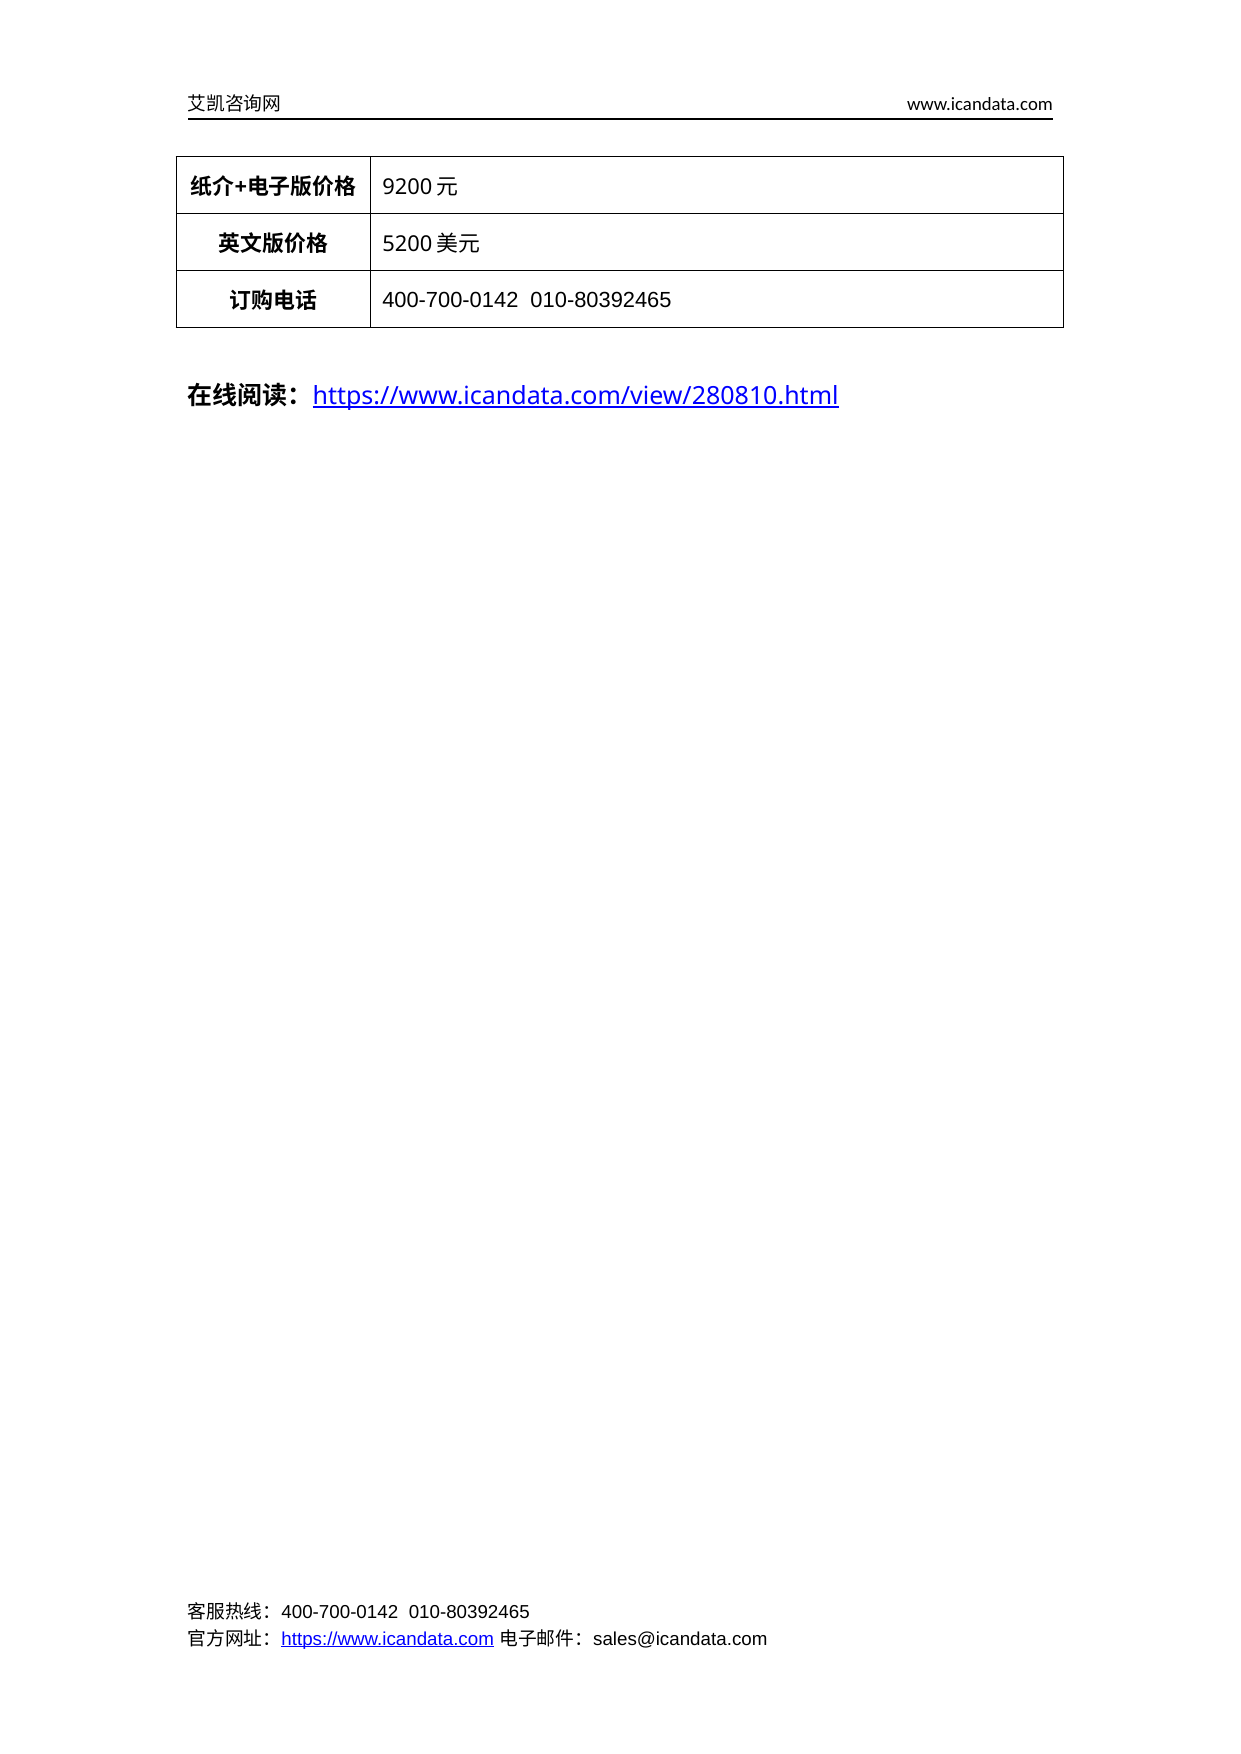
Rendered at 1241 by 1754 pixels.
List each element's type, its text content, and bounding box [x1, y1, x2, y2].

table_cell 400-700-0142 010-80392465 [371, 271, 1063, 327]
table_cell 9200元 [371, 157, 1063, 213]
table_cell 纸介+电子版价格 [177, 157, 370, 213]
table_cell 5200美元 [371, 214, 1063, 270]
table_cell 英文版价格 [177, 214, 370, 270]
text 在线阅读：https://www.icandata.com/view/280810.html [187, 361, 1053, 426]
table_cell 订购电话 [177, 271, 370, 327]
